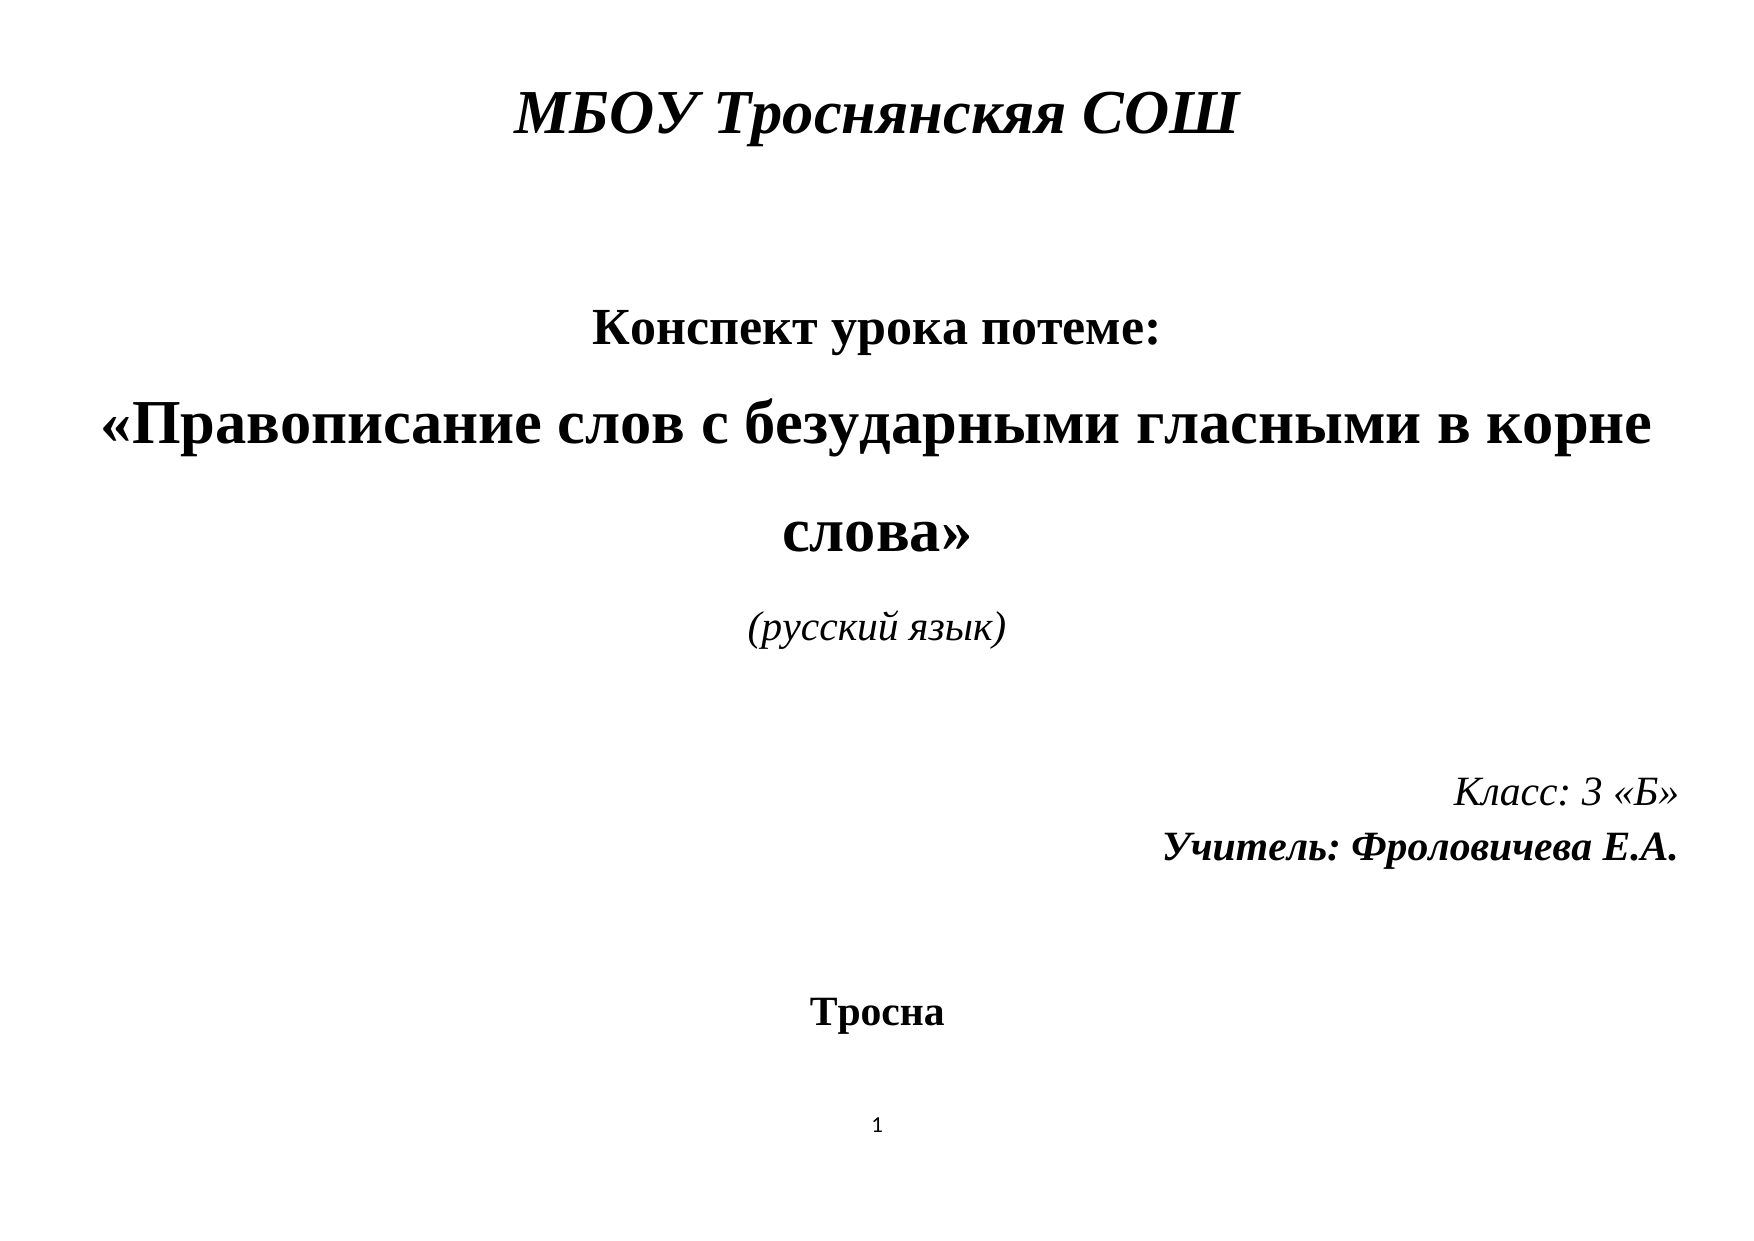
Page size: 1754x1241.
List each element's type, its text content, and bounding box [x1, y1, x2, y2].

text (русский язык) [75, 601, 1679, 649]
text «Правописание слов с безударными гласными в корне слова» [75, 385, 1679, 565]
text Тросна [75, 987, 1679, 1035]
text Конспект урока потеме: [75, 296, 1679, 355]
text Класс: 3 «Б» [75, 766, 1679, 814]
text МБОУ Троснянскяя СОШ [75, 75, 1679, 147]
text Учитель: Фроловичева Е.А. [75, 822, 1679, 869]
